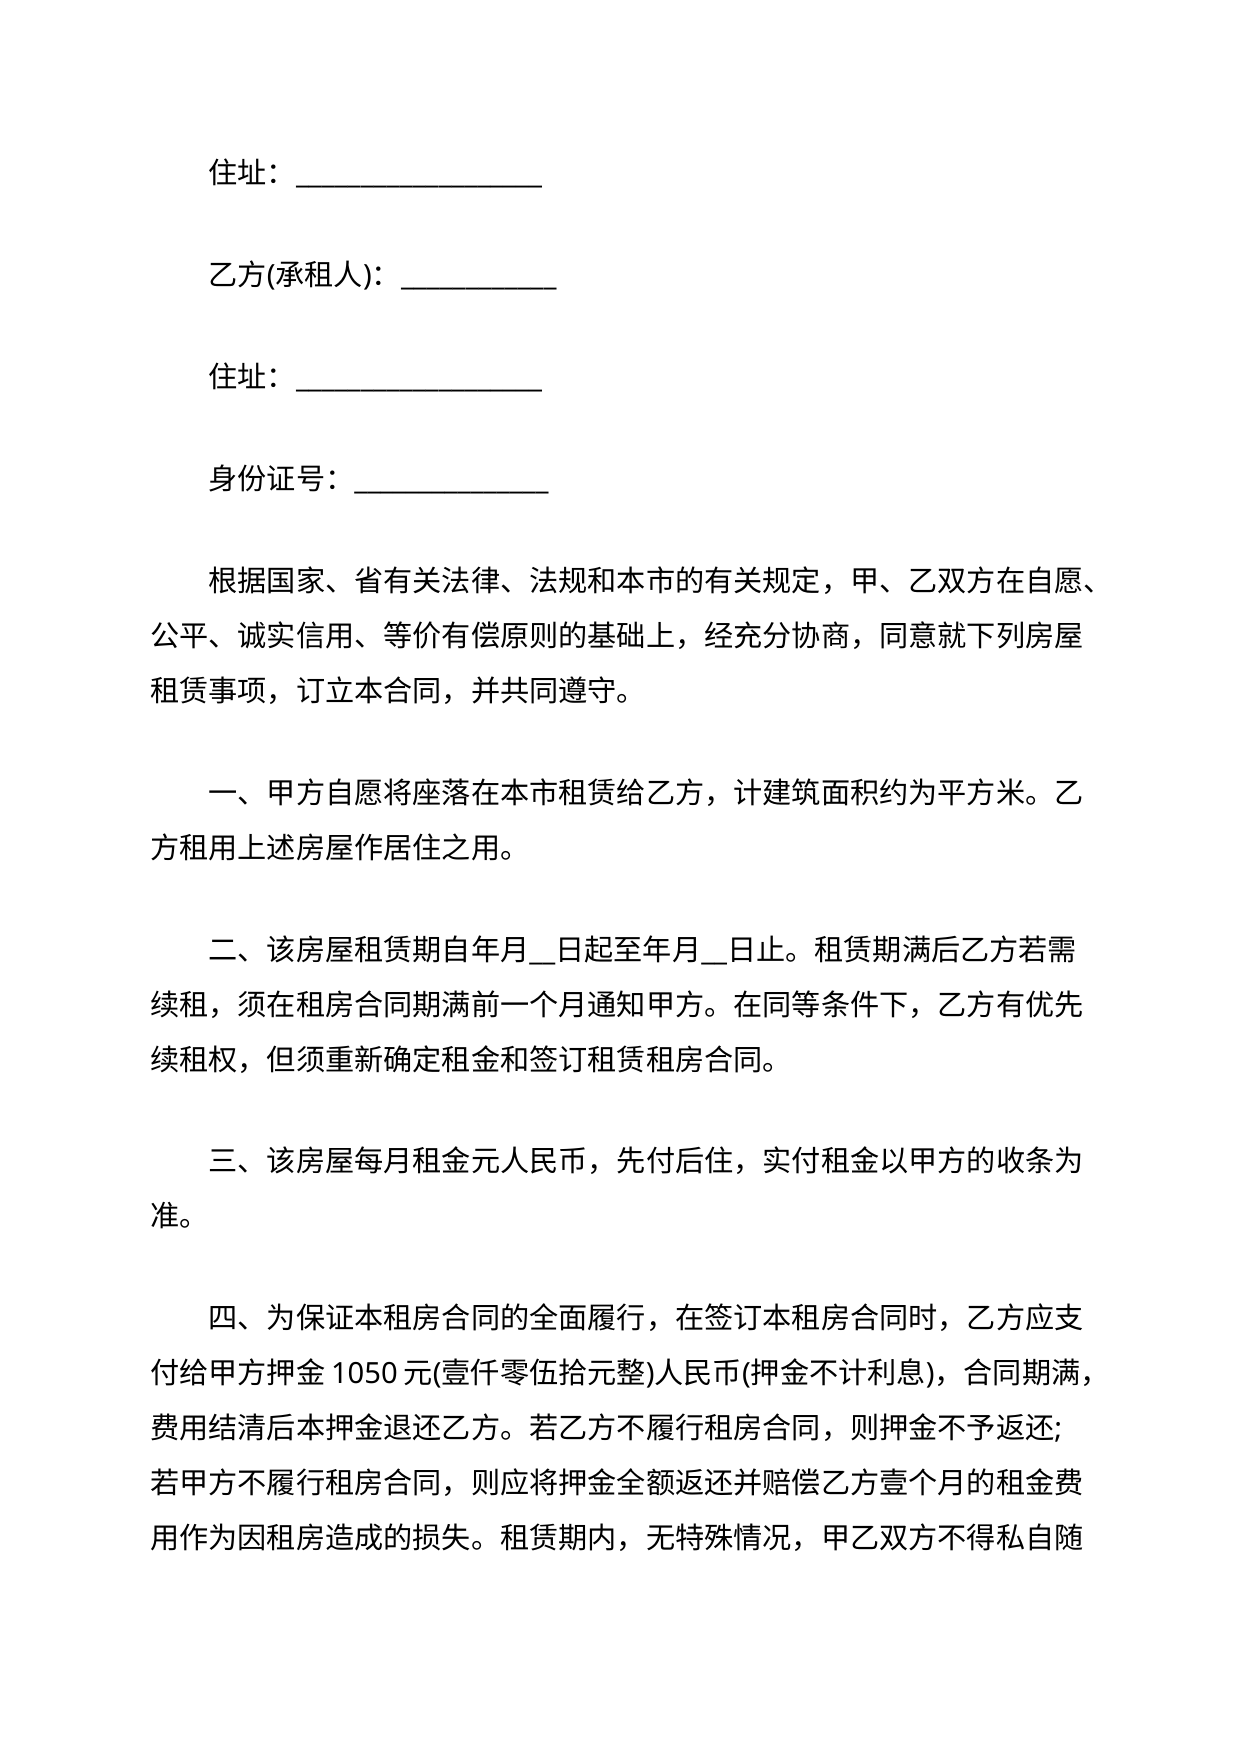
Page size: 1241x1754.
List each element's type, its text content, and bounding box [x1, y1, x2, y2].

text 住址：___________________ [150, 150, 1090, 192]
text 乙方(承租人)：____________ [150, 252, 1090, 294]
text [150, 1294, 1090, 1557]
text 住址：___________________ [150, 354, 1090, 396]
text 二、该房屋租赁期自年月__日起至年月__日止。租赁期满后乙方若需续租，须在租房合同期满前一个月通知甲方。在同等条件下，乙方有优先续租权，但须重新确定租金和签订租赁租房合同。 [150, 926, 1090, 1078]
text 一、甲方自愿将座落在本市租赁给乙方，计建筑面积约为平方米。乙方租用上述房屋作居住之用。 [150, 769, 1090, 867]
text 身份证号：_______________ [150, 456, 1090, 498]
text 三、该房屋每月租金元人民币，先付后住，实付租金以甲方的收条为准。 [150, 1138, 1090, 1235]
text 根据国家、省有关法律、法规和本市的有关规定，甲、乙双方在自愿、公平、诚实信用、等价有偿原则的基础上，经充分协商，同意就下列房屋租赁事项，订立本合同，并共同遵守。 [150, 558, 1090, 710]
